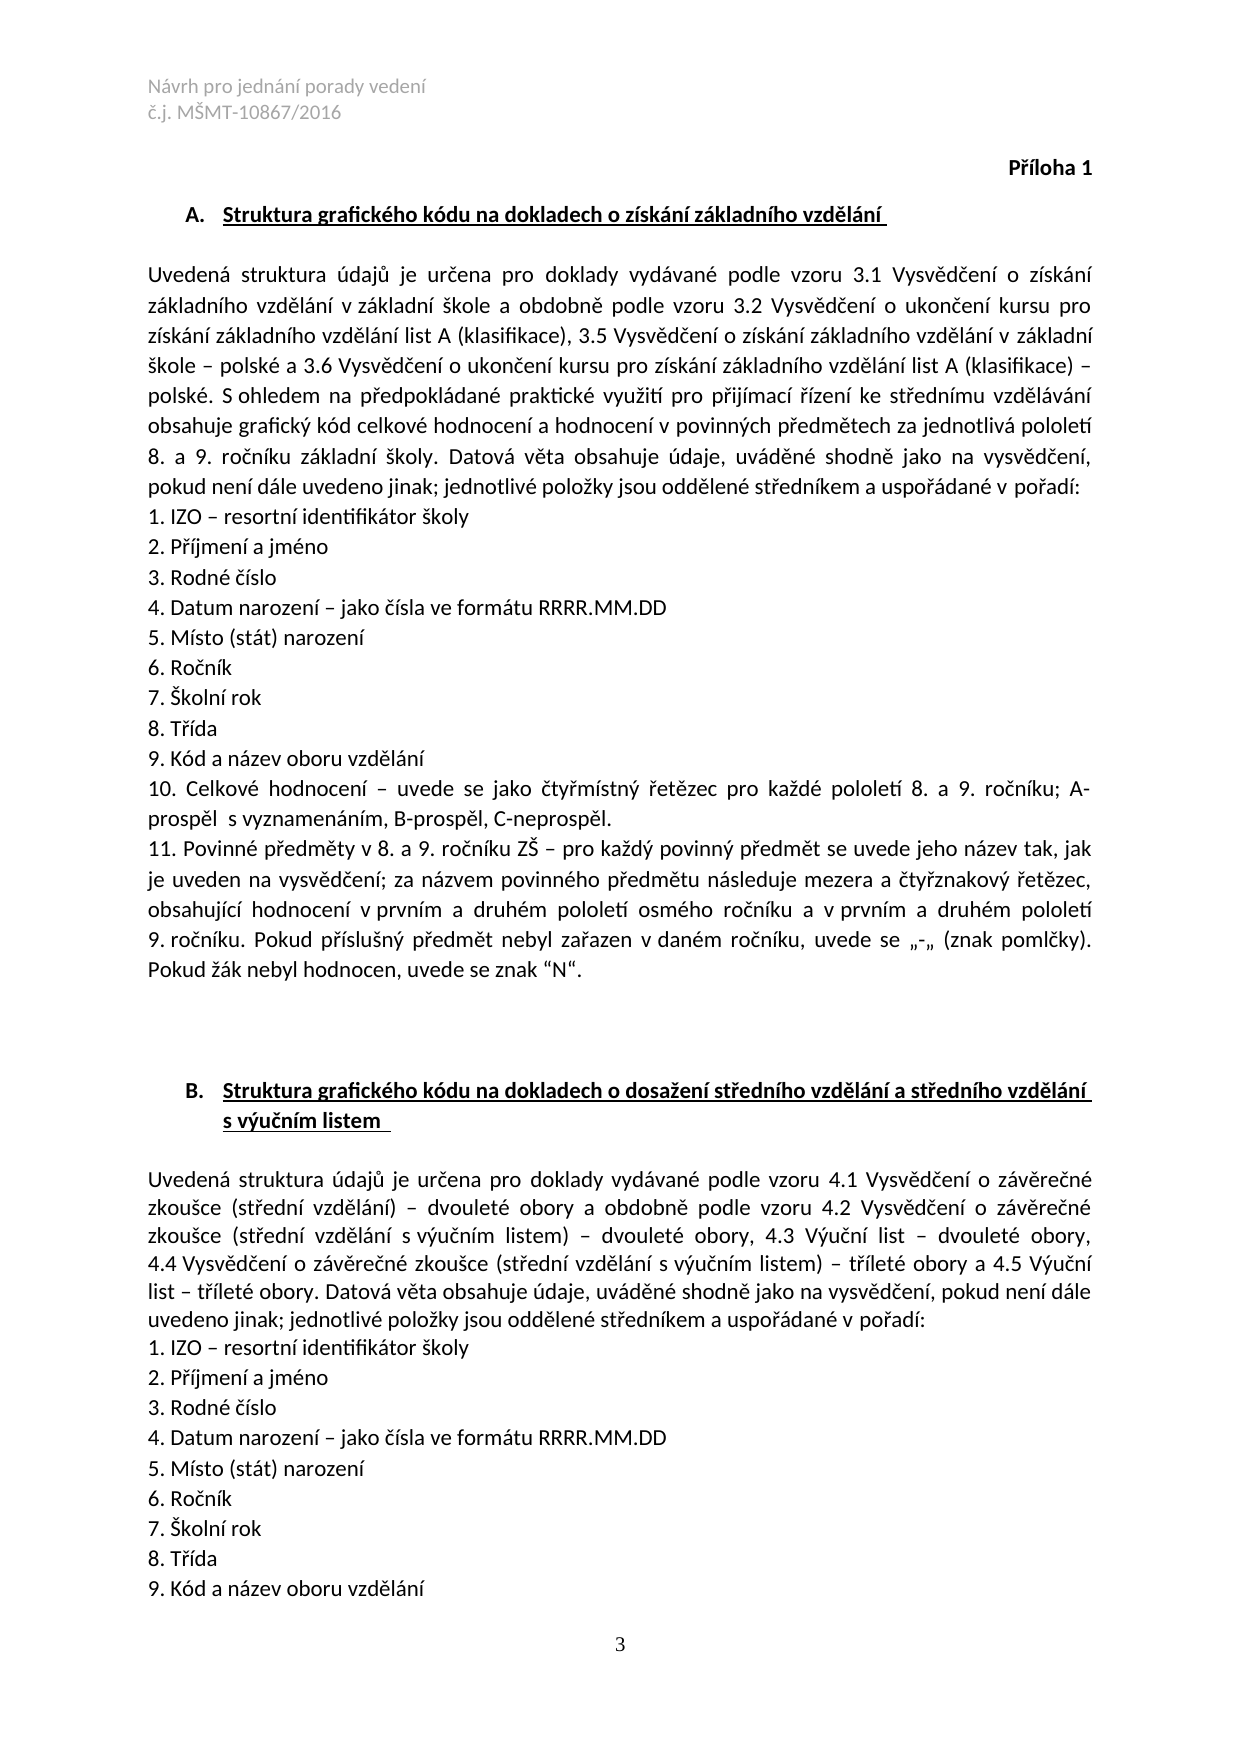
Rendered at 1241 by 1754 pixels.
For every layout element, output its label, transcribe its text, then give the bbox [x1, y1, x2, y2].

text 11. Povinné předměty v 8. a 9. ročníku ZŠ – pro každý povinný předmět se uvede jeho název tak, jak je uveden na vysvědčení; za názvem povinného předmětu následuje mezera a čtyřznakový řetězec, obsahující hodnocení v prvním a druhém pololetí osmého ročníku a v prvním a druhém pololetí 9. ročníku. Pokud příslušný předmět nebyl zařazen v daném ročníku, uvede se „-„ (znak pomlčky). Pokud žák nebyl hodnocen, uvede se znak “N“. [148, 834, 1093, 983]
text 6. Ročník [148, 1484, 1093, 1512]
text 1. IZO – resortní identifikátor školy [148, 1333, 1093, 1361]
text 5. Místo (stát) narození [148, 623, 1093, 651]
text Uvedená struktura údajů je určena pro doklady vydávané podle vzoru 4.1 Vysvědčení o závěrečné zkoušce (střední vzdělání) – dvouleté obory a obdobně podle vzoru 4.2 Vysvědčení o závěrečné zkoušce (střední vzdělání s výučním listem) – dvouleté obory, 4.3 Výuční list – dvouleté obory, 4.4 Vysvědčení o závěrečné zkoušce (střední vzdělání s výučním listem) – tříleté obory a 4.5 Výuční list – tříleté obory. Datová věta obsahuje údaje, uváděné shodně jako na vysvědčení, pokud není dále uvedeno jinak; jednotlivé položky jsou oddělené středníkem a uspořádané v pořadí: [148, 1165, 1093, 1333]
text Příloha 1 [148, 153, 1093, 181]
text 10. Celkové hodnocení – uvede se jako čtyřmístný řetězec pro každé pololetí 8. a 9. ročníku; A-prospěl s vyznamenáním, B-prospěl, C-neprospěl. [148, 774, 1093, 832]
list Struktura grafického kódu na dokladech o dosažení středního vzdělání a středního vzdělání s výučním listem [185, 1076, 1093, 1134]
text 8. Třída [148, 1544, 1093, 1572]
text 9. Kód a název oboru vzdělání [148, 744, 1093, 772]
text 7. Školní rok [148, 1514, 1093, 1542]
text 6. Ročník [148, 653, 1093, 681]
text 5. Místo (stát) narození [148, 1454, 1093, 1482]
text 3. Rodné číslo [148, 563, 1093, 591]
list Struktura grafického kódu na dokladech o získání základního vzdělání [185, 200, 1093, 228]
text 3. Rodné číslo [148, 1393, 1093, 1421]
text 2. Příjmení a jméno [148, 1363, 1093, 1391]
text 9. Kód a název oboru vzdělání [148, 1574, 1093, 1602]
text 1. IZO – resortní identifikátor školy [148, 502, 1093, 530]
text 7. Školní rok [148, 683, 1093, 712]
text 2. Příjmení a jméno [148, 532, 1093, 561]
text Uvedená struktura údajů je určena pro doklady vydávané podle vzoru 3.1 Vysvědčení o získání základního vzdělání v základní škole a obdobně podle vzoru 3.2 Vysvědčení o ukončení kursu pro získání základního vzdělání list A (klasifikace), 3.5 Vysvědčení o získání základního vzdělání v základní škole – polské a 3.6 Vysvědčení o ukončení kursu pro získání základního vzdělání list A (klasifikace) – polské. S ohledem na předpokládané praktické využití pro přijímací řízení ke střednímu vzdělávání obsahuje grafický kód celkové hodnocení a hodnocení v povinných předmětech za jednotlivá pololetí 8. a 9. ročníku základní školy. Datová věta obsahuje údaje, uváděné shodně jako na vysvědčení, pokud není dále uvedeno jinak; jednotlivé položky jsou oddělené středníkem a uspořádané v pořadí: [148, 261, 1093, 500]
text 4. Datum narození – jako čísla ve formátu RRRR.MM.DD [148, 593, 1093, 621]
text 8. Třída [148, 714, 1093, 742]
text 4. Datum narození – jako čísla ve formátu RRRR.MM.DD [148, 1423, 1093, 1451]
